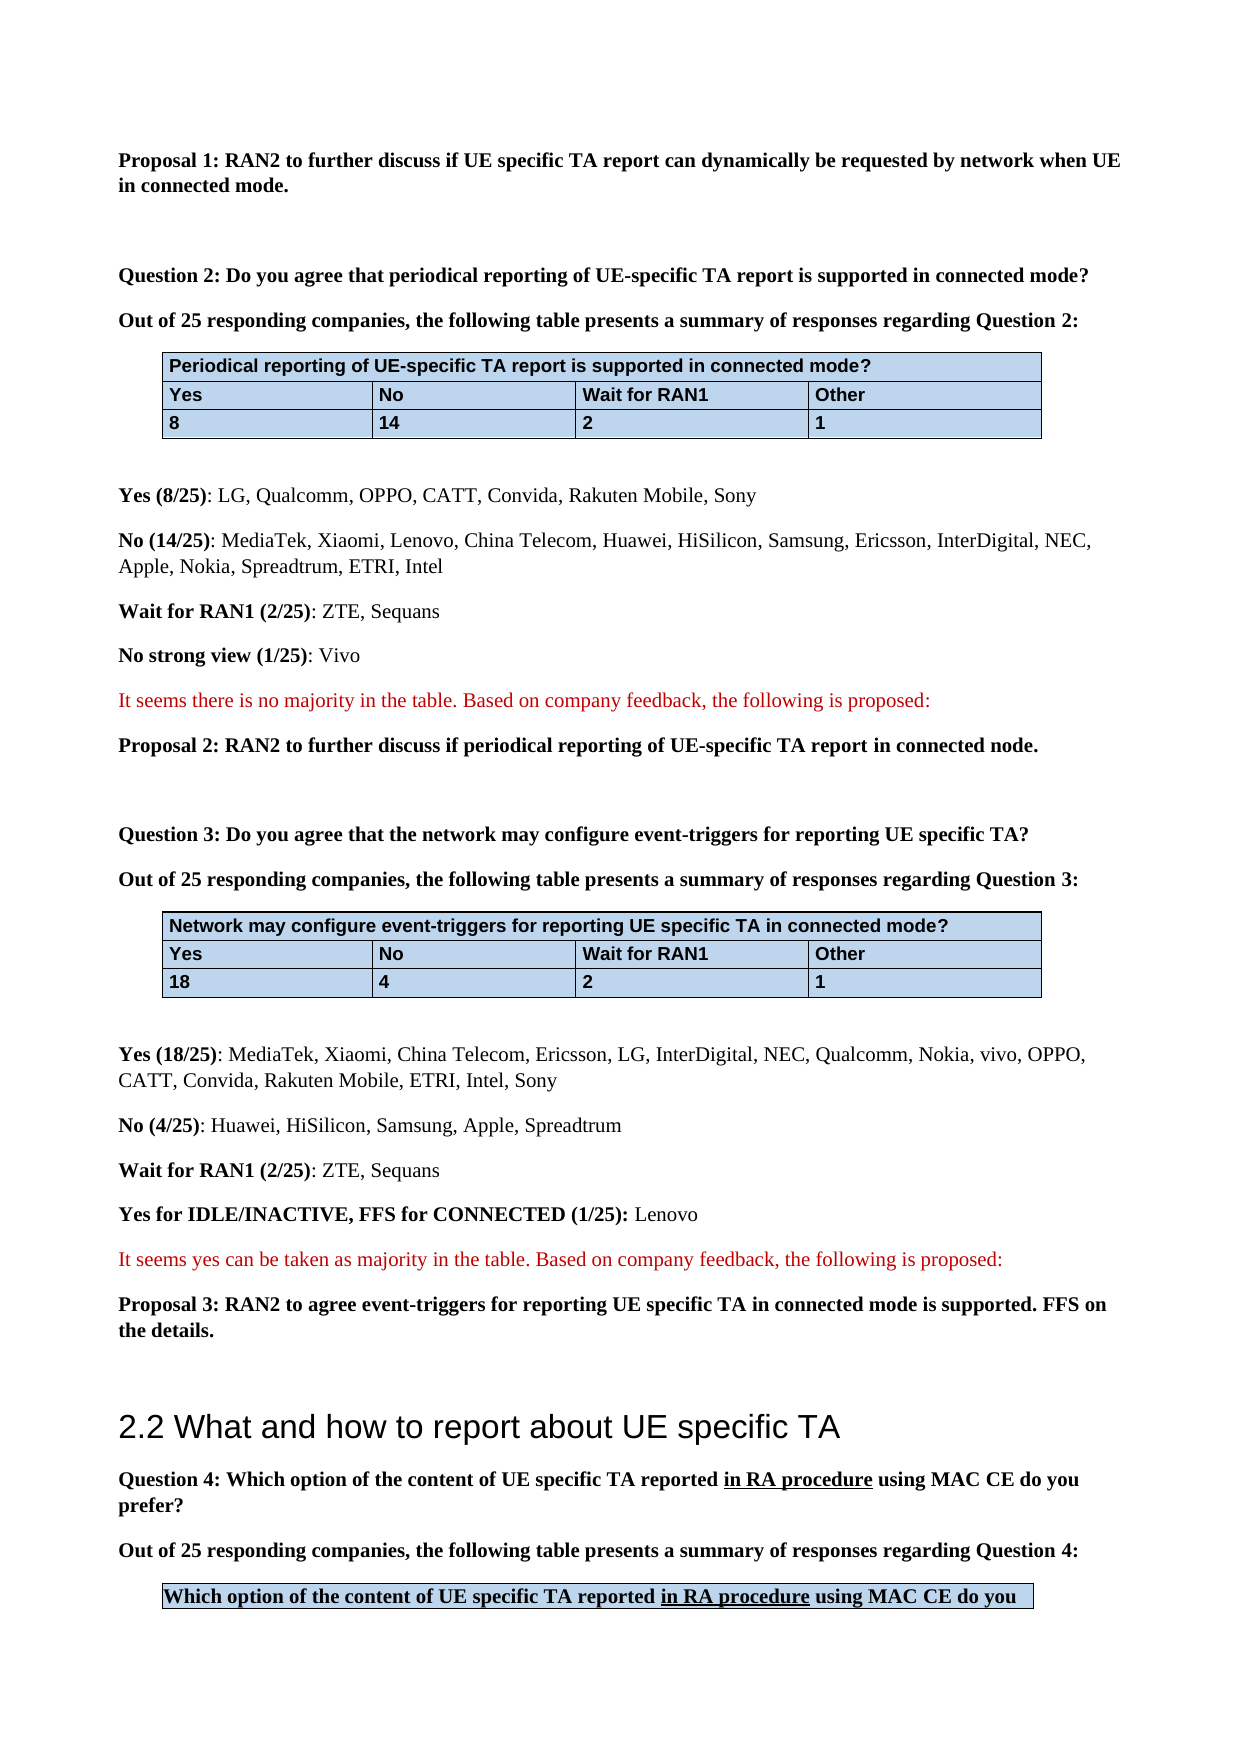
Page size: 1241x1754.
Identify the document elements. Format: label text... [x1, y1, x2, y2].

text Wait for RAN1 (2/25): ZTE, Sequans [118, 1158, 1122, 1182]
text No strong view (1/25): Vivo [118, 643, 1122, 667]
text No (4/25): Huawei, HiSilicon, Samsung, Apple, Spreadtrum [118, 1113, 1122, 1137]
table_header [163, 1584, 1033, 1608]
text Question 4: Which option of the content of UE specific TA reported in RA procedure using MAC CE do you prefer? [118, 1467, 1122, 1517]
table_cell 2 [576, 969, 808, 997]
table_cell 2 [576, 410, 808, 437]
table_cell Yes [163, 941, 372, 968]
text Out of 25 responding companies, the following table presents a summary of responses regarding Question 4: [118, 1538, 1122, 1562]
text Yes (8/25): LG, Qualcomm, OPPO, CATT, Convida, Rakuten Mobile, Sony [118, 483, 1122, 507]
table_cell Wait for RAN1 [576, 941, 808, 968]
text No (14/25): MediaTek, Xiaomi, Lenovo, China Telecom, Huawei, HiSilicon, Samsung, Ericsson, InterDigital, NEC, Apple, Nokia, Spreadtrum, ETRI, Intel [118, 528, 1122, 578]
table_header Periodical reporting of UE-specific TA report is supported in connected mode? [163, 353, 1041, 381]
table_cell 4 [373, 969, 575, 997]
text Proposal 3: RAN2 to agree event-triggers for reporting UE specific TA in connected mode is supported. FFS on the details. [118, 1292, 1122, 1342]
text Yes (18/25): MediaTek, Xiaomi, China Telecom, Ericsson, LG, InterDigital, NEC, Qualcomm, Nokia, vivo, OPPO, CATT, Convida, Rakuten Mobile, ETRI, Intel, Sony [118, 1042, 1122, 1092]
table_cell Wait for RAN1 [576, 382, 808, 409]
table_cell 1 [809, 969, 1041, 997]
text Question 3: Do you agree that the network may configure event-triggers for reporting UE specific TA? [118, 822, 1122, 846]
table_cell 14 [373, 410, 575, 437]
text Proposal 1: RAN2 to further discuss if UE specific TA report can dynamically be requested by network when UE in connected mode. [118, 147, 1122, 197]
text It seems there is no majority in the table. Based on company feedback, the following is proposed: [118, 688, 1122, 712]
text It seems yes can be taken as majority in the table. Based on company feedback, the following is proposed: [118, 1247, 1122, 1271]
text Out of 25 responding companies, the following table presents a summary of responses regarding Question 3: [118, 867, 1122, 891]
text Out of 25 responding companies, the following table presents a summary of responses regarding Question 2: [118, 307, 1122, 332]
table_cell 8 [163, 410, 372, 437]
text Question 2: Do you agree that periodical reporting of UE-specific TA report is supported in connected mode? [118, 263, 1122, 287]
table_cell Other [809, 382, 1041, 409]
table_header Network may configure event-triggers for reporting UE specific TA in connected mode? [163, 913, 1041, 940]
text Yes for IDLE/INACTIVE, FFS for CONNECTED (1/25): Lenovo [118, 1202, 1122, 1226]
table_cell Yes [163, 382, 372, 409]
table_cell No [373, 941, 575, 968]
table_cell Other [809, 941, 1041, 968]
text Wait for RAN1 (2/25): ZTE, Sequans [118, 598, 1122, 623]
table_cell 1 [809, 410, 1041, 437]
table_cell 18 [163, 969, 372, 997]
table_cell No [373, 382, 575, 409]
text Proposal 2: RAN2 to further discuss if periodical reporting of UE-specific TA report in connected node. [118, 733, 1122, 757]
subtitle 2.2 What and how to report about UE specific TA [118, 1407, 1122, 1446]
